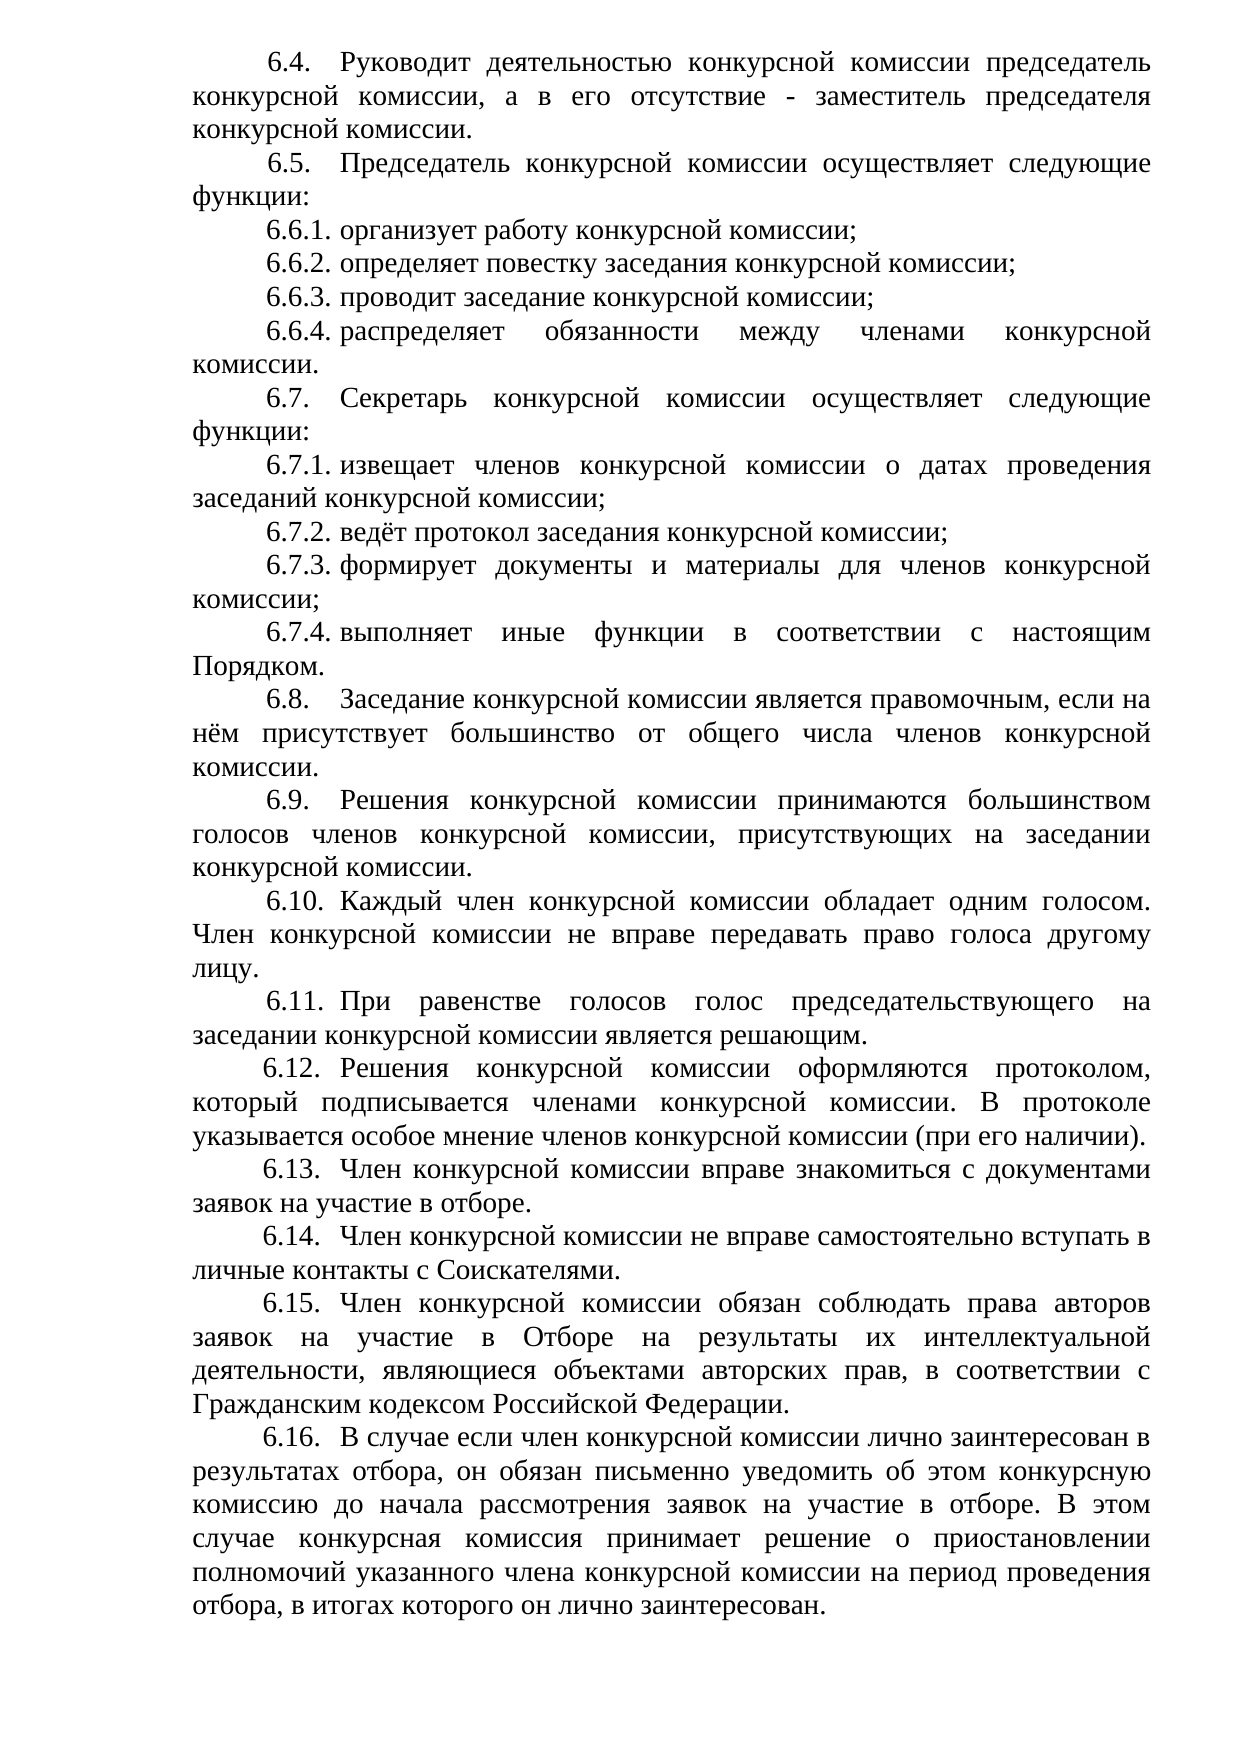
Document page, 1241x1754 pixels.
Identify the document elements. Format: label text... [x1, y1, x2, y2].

list Член конкурсной комиссии не вправе самостоятельно вступать в личные контакты с Соискателями. [192, 1218, 1152, 1285]
list организует работу конкурсной комиссии; [192, 212, 1152, 246]
list Каждый член конкурсной комиссии обладает одним голосом. Член конкурсной комиссии не вправе передавать право голоса другому лицу. [192, 883, 1152, 983]
list Заседание конкурсной комиссии является правомочным, если на нём присутствует большинство от общего числа членов конкурсной комиссии. [192, 682, 1152, 782]
list формирует документы и материалы для членов конкурсной комиссии; [192, 547, 1152, 614]
list распределяет обязанности между членами конкурсной комиссии. [192, 313, 1152, 380]
list извещает членов конкурсной комиссии о датах проведения заседаний конкурсной комиссии; [192, 447, 1152, 514]
list Секретарь конкурсной комиссии осуществляет следующие функции: [192, 380, 1152, 447]
list Решения конкурсной комиссии принимаются большинством голосов членов конкурсной комиссии, присутствующих на заседании конкурсной комиссии. [192, 782, 1152, 883]
list Председатель конкурсной комиссии осуществляет следующие функции: [192, 145, 1152, 212]
list выполняет иные функции в соответствии с настоящим Порядком. [192, 614, 1152, 682]
list ведёт протокол заседания конкурсной комиссии; [192, 514, 1152, 547]
list проводит заседание конкурсной комиссии; [192, 279, 1152, 313]
list Член конкурсной комиссии обязан соблюдать права авторов заявок на участие в Отборе на результаты их интеллектуальной деятельности, являющиеся объектами авторских прав, в соответствии с Гражданским кодексом Российской Федерации. [192, 1285, 1152, 1419]
list Руководит деятельностью конкурсной комиссии председатель конкурсной комиссии, а в его отсутствие - заместитель председателя конкурсной комиссии. [192, 44, 1152, 145]
list Член конкурсной комиссии вправе знакомиться с документами заявок на участие в отборе. [192, 1151, 1152, 1218]
list определяет повестку заседания конкурсной комиссии; [192, 246, 1152, 279]
list При равенстве голосов голос председательствующего на заседании конкурсной комиссии является решающим. [192, 983, 1152, 1051]
list Решения конкурсной комиссии оформляются протоколом, который подписывается членами конкурсной комиссии. В протоколе указывается особое мнение членов конкурсной комиссии (при его наличии). [192, 1051, 1152, 1151]
list В случае если член конкурсной комиссии лично заинтересован в результатах отбора, он обязан письменно уведомить об этом конкурсную комиссию до начала рассмотрения заявок на участие в отборе. В этом случае конкурсная комиссия принимает решение о приостановлении полномочий указанного члена конкурсной комиссии на период проведения отбора, в итогах которого он лично заинтересован. [192, 1419, 1152, 1621]
